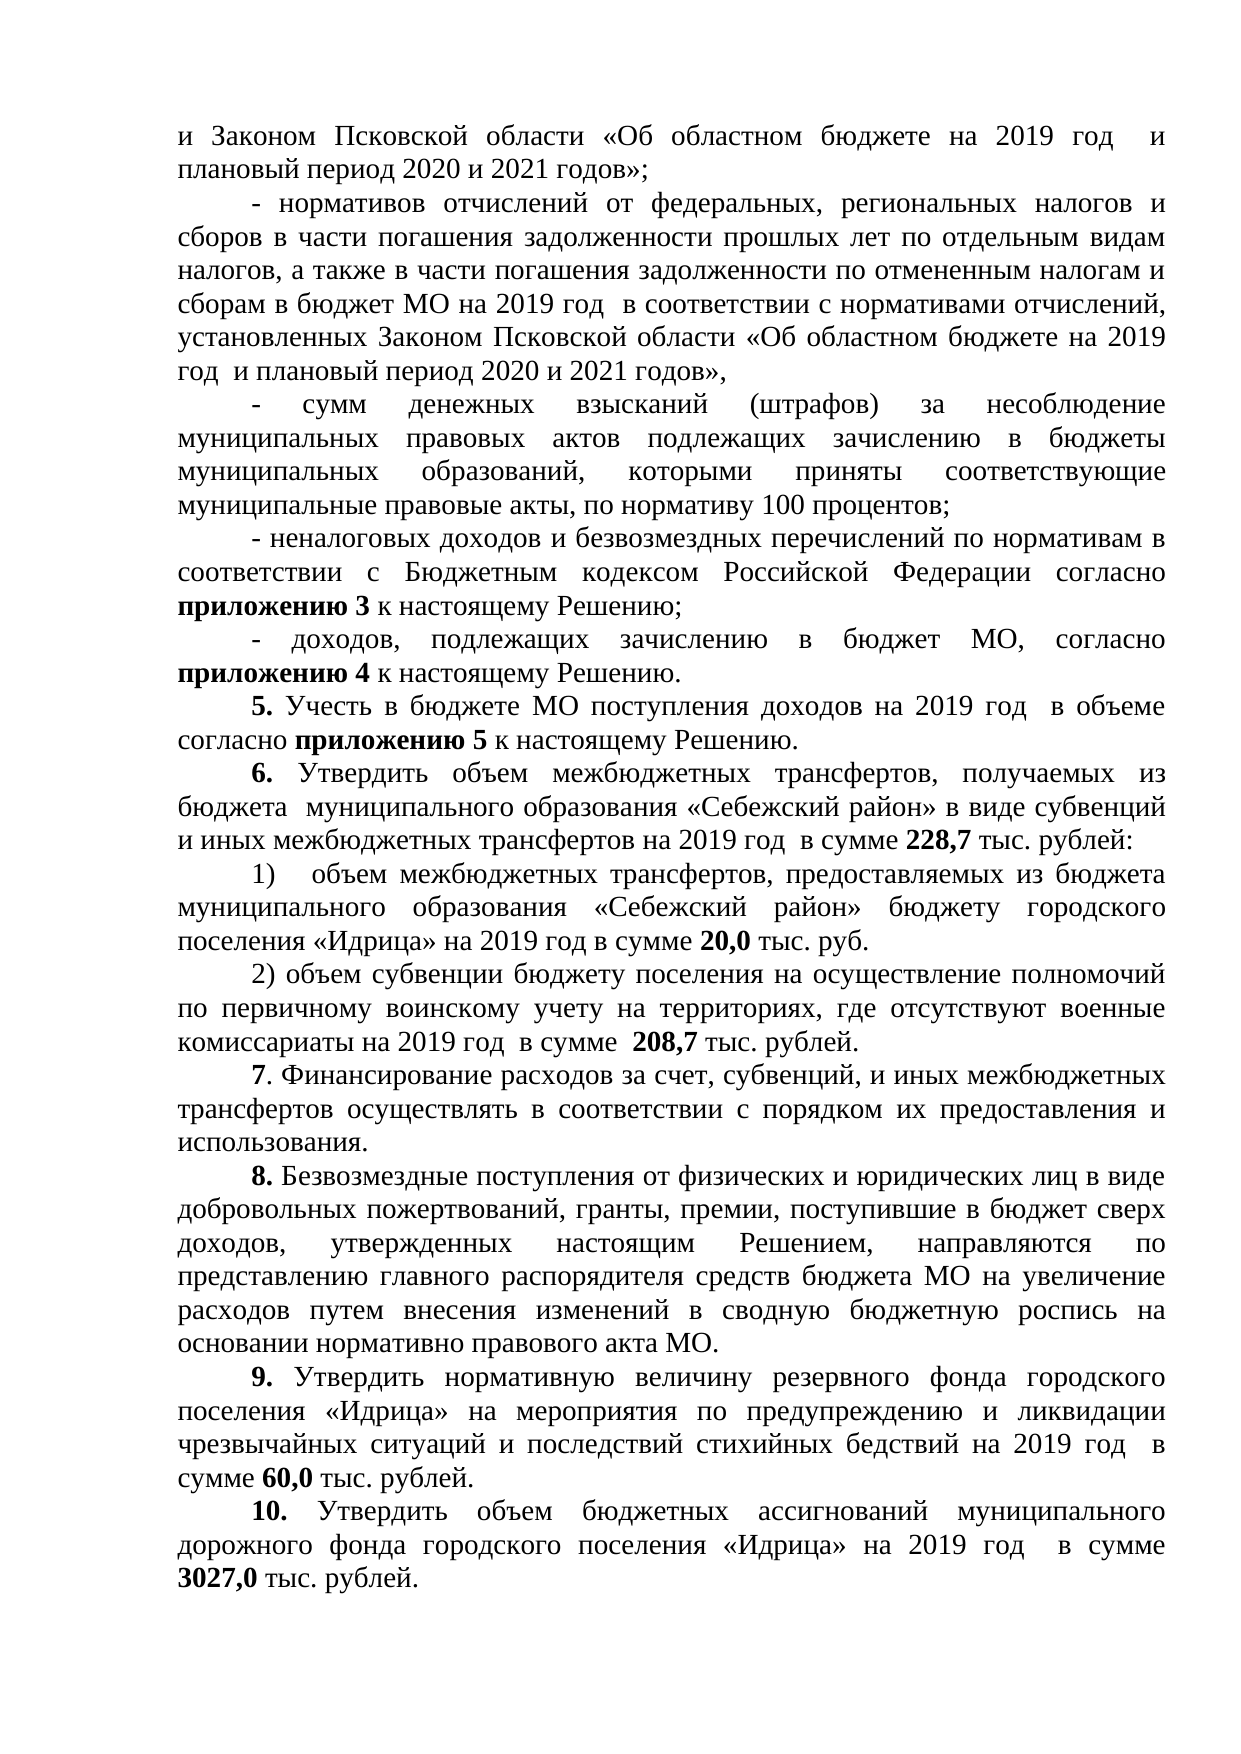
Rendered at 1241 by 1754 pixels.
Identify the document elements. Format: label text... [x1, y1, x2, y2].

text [177, 118, 1167, 185]
text - сумм денежных взысканий (штрафов) за несоблюдение муниципальных правовых актов подлежащих зачислению в бюджеты муниципальных образований, которыми приняты соответствующие муниципальные правовые акты, по нормативу 100 процентов; [177, 386, 1167, 521]
text 5. Учесть в бюджете МО поступления доходов на 2019 год в объеме согласно приложению 5 к настоящему Решению. [177, 688, 1167, 755]
text 10. Утвердить объем бюджетных ассигнований муниципального дорожного фонда городского поселения «Идрица» на 2019 год в сумме 3027,0 тыс. рублей. [177, 1493, 1167, 1594]
text - неналоговых доходов и безвозмездных перечислений по нормативам в соответствии с Бюджетным кодексом Российской Федерации согласно приложению 3 к настоящему Решению; [177, 521, 1167, 621]
text 7. Финансирование расходов за счет, субвенций, и иных межбюджетных трансфертов осуществлять в соответствии с порядком их предоставления и использования. [177, 1057, 1167, 1158]
text 8. Безвозмездные поступления от физических и юридических лиц в виде добровольных пожертвований, гранты, премии, поступившие в бюджет сверх доходов, утвержденных настоящим Решением, направляются по представлению главного распорядителя средств бюджета МО на увеличение расходов путем внесения изменений в сводную бюджетную роспись на основании нормативно правового акта МО. [177, 1158, 1167, 1359]
text 2) объем субвенции бюджету поселения на осуществление полномочий по первичному воинскому учету на территориях, где отсутствуют военные комиссариаты на 2019 год в сумме 208,7 тыс. рублей. [177, 957, 1167, 1057]
text - нормативов отчислений от федеральных, региональных налогов и сборов в части погашения задолженности прошлых лет по отдельным видам налогов, а также в части погашения задолженности по отмененным налогам и сборам в бюджет МО на 2019 год в соответствии с нормативами отчислений, установленных Законом Псковской области «Об областном бюджете на 2019 год и плановый период 2020 и 2021 годов», [177, 185, 1167, 386]
text 1) объем межбюджетных трансфертов, предоставляемых из бюджета муниципального образования «Себежский район» бюджету городского поселения «Идрица» на 2019 год в сумме 20,0 тыс. руб. [177, 856, 1167, 957]
text - доходов, подлежащих зачислению в бюджет МО, согласно приложению 4 к настоящему Решению. [177, 621, 1167, 688]
text 9. Утвердить нормативную величину резервного фонда городского поселения «Идрица» на мероприятия по предупреждению и ликвидации чрезвычайных ситуаций и последствий стихийных бедствий на 2019 год в сумме 60,0 тыс. рублей. [177, 1359, 1167, 1493]
text 6. Утвердить объем межбюджетных трансфертов, получаемых из бюджета муниципального образования «Себежский район» в виде субвенций и иных межбюджетных трансфертов на 2019 год в сумме 228,7 тыс. рублей: [177, 755, 1167, 856]
